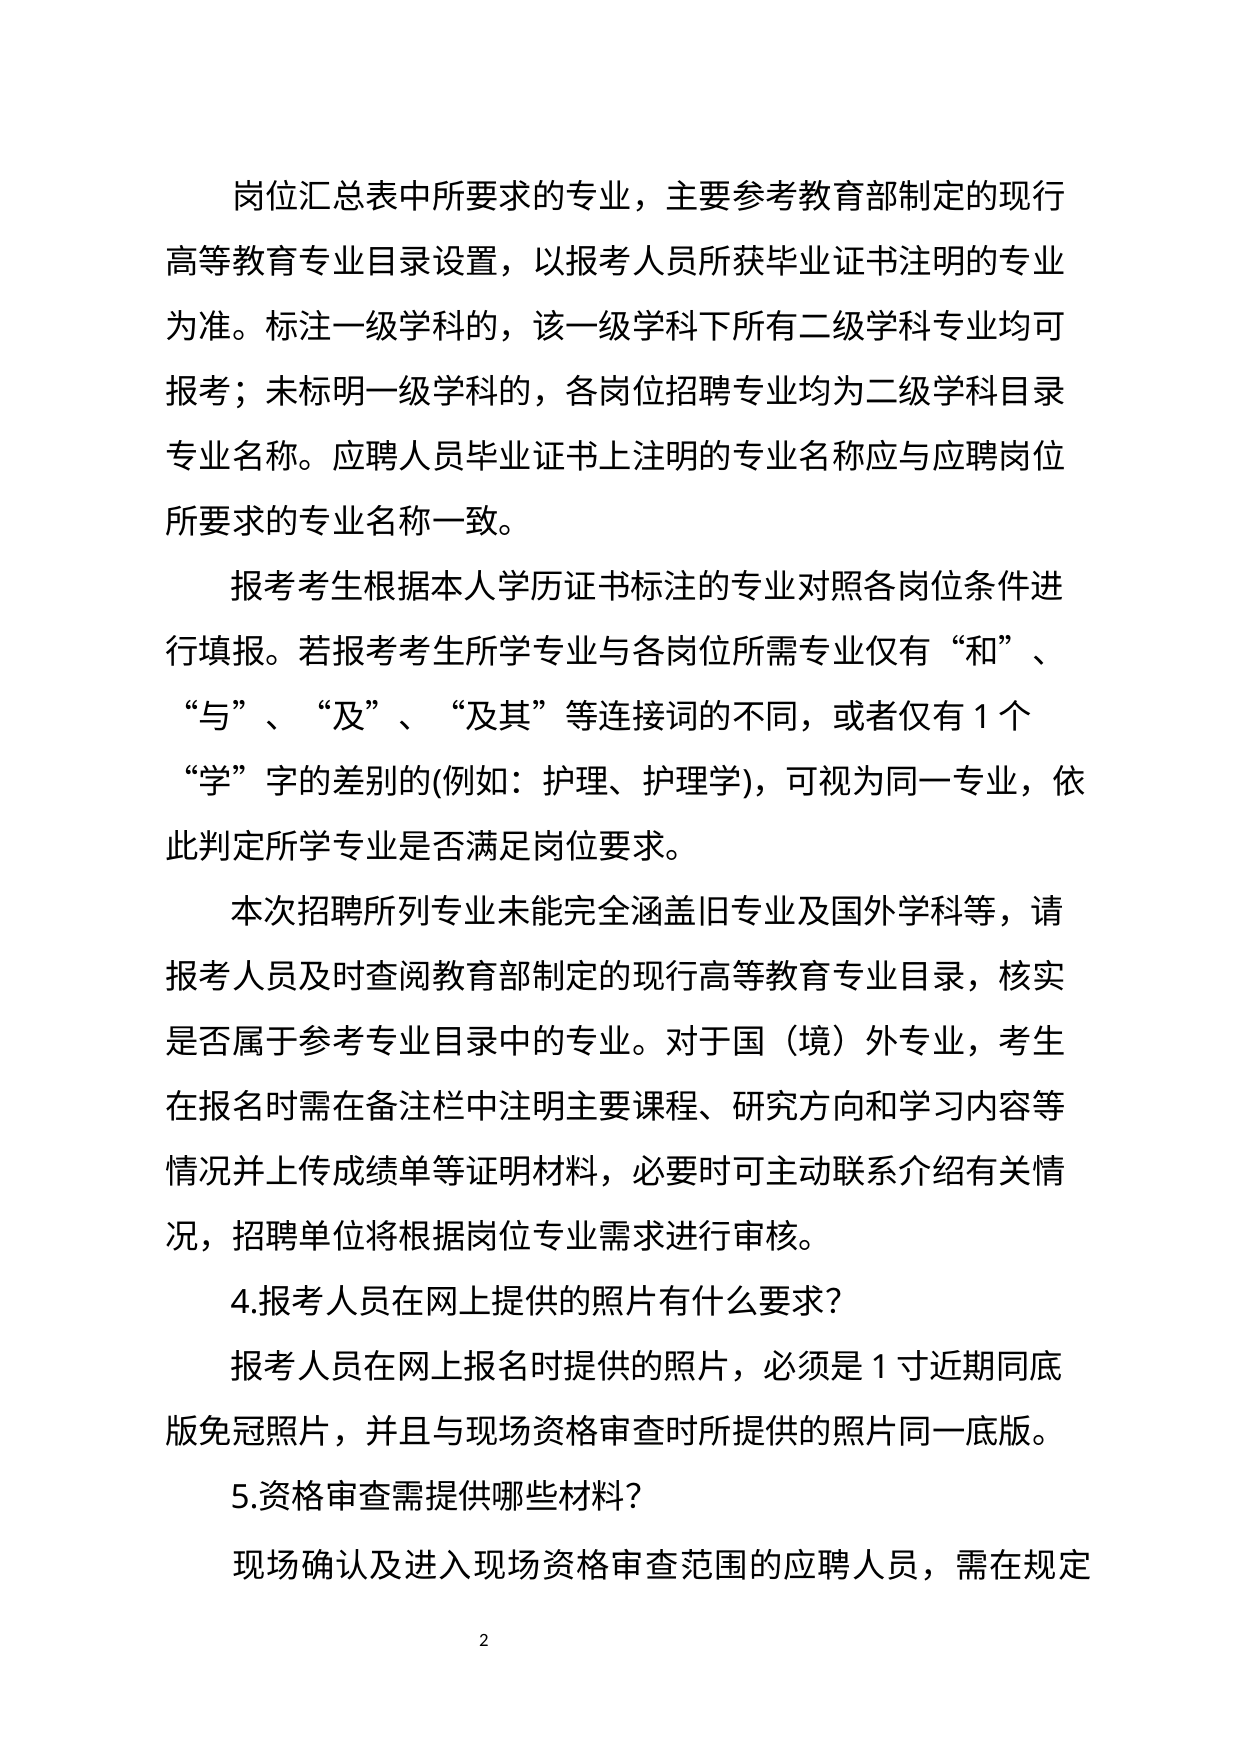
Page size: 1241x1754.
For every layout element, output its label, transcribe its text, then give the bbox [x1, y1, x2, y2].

text 本次招聘所列专业未能完全涵盖旧专业及国外学科等，请报考人员及时查阅教育部制定的现行高等教育专业目录，核实是否属于参考专业目录中的专业。对于国（境）外专业，考生在报名时需在备注栏中注明主要课程、研究方向和学习内容等情况并上传成绩单等证明材料，必要时可主动联系介绍有关情况，招聘单位将根据岗位专业需求进行审核。 [165, 877, 1093, 1267]
text 5.资格审查需提供哪些材料？ [165, 1462, 1093, 1527]
text 报考人员在网上报名时提供的照片，必须是1寸近期同底版免冠照片，并且与现场资格审查时所提供的照片同一底版。 [165, 1332, 1093, 1462]
text 4.报考人员在网上提供的照片有什么要求？ [165, 1267, 1093, 1332]
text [165, 1527, 1093, 1589]
text 报考考生根据本人学历证书标注的专业对照各岗位条件进行填报。若报考考生所学专业与各岗位所需专业仅有“和”、“与”、“及”、“及其”等连接词的不同，或者仅有1个“学”字的差别的(例如：护理、护理学)，可视为同一专业，依此判定所学专业是否满足岗位要求。 [165, 552, 1093, 877]
text 岗位汇总表中所要求的专业，主要参考教育部制定的现行高等教育专业目录设置，以报考人员所获毕业证书注明的专业为准。标注一级学科的，该一级学科下所有二级学科专业均可报考；未标明一级学科的，各岗位招聘专业均为二级学科目录专业名称。应聘人员毕业证书上注明的专业名称应与应聘岗位所要求的专业名称一致。 [165, 162, 1093, 552]
